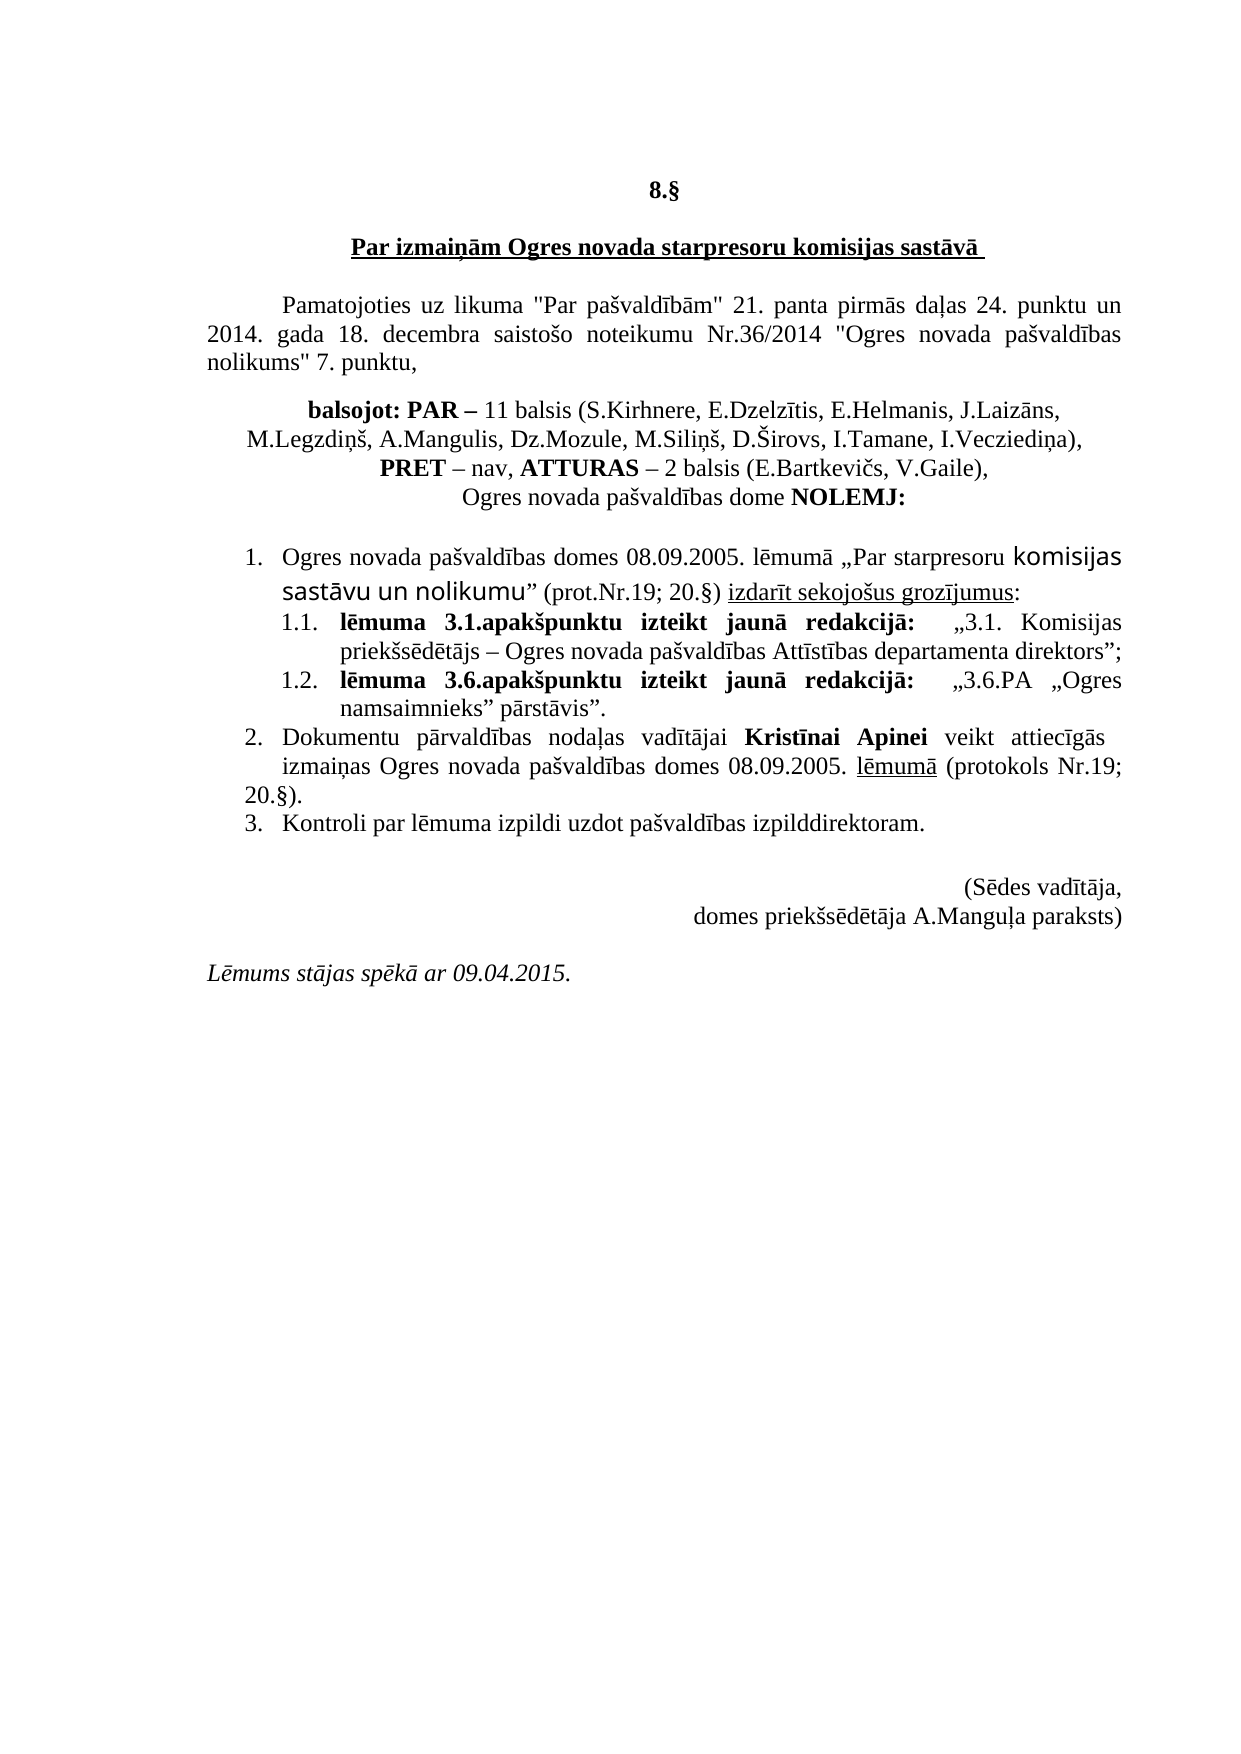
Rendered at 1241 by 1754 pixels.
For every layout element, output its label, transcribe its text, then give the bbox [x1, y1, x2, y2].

subtitle Par izmaiņām Ogres novada starpresoru komisijas sastāvā [207, 232, 1122, 261]
list lēmuma 3.6.apakšpunktu izteikt jaunā redakcijā: „3.6.PA „Ogres namsaimnieks” pārstāvis”. [281, 665, 1122, 722]
text balsojot: PAR – 11 balsis (S.Kirhnere, E.Dzelzītis, E.Helmanis, J.Laizāns, M.Legzdiņš, A.Mangulis, Dz.Mozule, M.Siliņš, D.Širovs, I.Tamane, I.Vecziediņa), [207, 395, 1122, 453]
list lēmuma 3.1.apakšpunktu izteikt jaunā redakcijā: „3.1. Komisijas priekšsēdētājs – Ogres novada pašvaldības Attīstības departamenta direktors”; [281, 607, 1122, 665]
text Lēmums stājas spēkā ar 09.04.2015. [207, 958, 1122, 987]
text (Sēdes vadītāja, [229, 872, 1122, 901]
text Ogres novada pašvaldības dome NOLEMJ: [207, 482, 1122, 510]
text domes priekšsēdētāja A.Manguļa paraksts) [229, 901, 1122, 930]
text 2. Dokumentu pārvaldības nodaļas vadītājai Kristīnai Apinei veikt attiecīgās izmaiņas Ogres novada pašvaldības domes 08.09.2005. lēmumā (protokols Nr.19; 20.§). [244, 722, 1122, 808]
text 8.§ [207, 175, 1122, 204]
text PRET – nav, ATTURAS – 2 balsis (E.Bartkevičs, V.Gaile), [207, 453, 1122, 482]
text Pamatojoties uz likuma "Par pašvaldībām" 21. panta pirmās daļas 24. punktu un 2014. gada 18. decembra saistošo noteikumu Nr.36/2014 "Ogres novada pašvaldības nolikums" 7. punktu, [207, 290, 1122, 376]
list Ogres novada pašvaldības domes 08.09.2005. lēmumā „Par starpresoru komisijas sastāvu un nolikumu” (prot.Nr.19; 20.§) izdarīt sekojošus grozījumus: [244, 539, 1122, 607]
text 3. Kontroli par lēmuma izpildi uzdot pašvaldības izpilddirektoram. [244, 808, 1122, 837]
